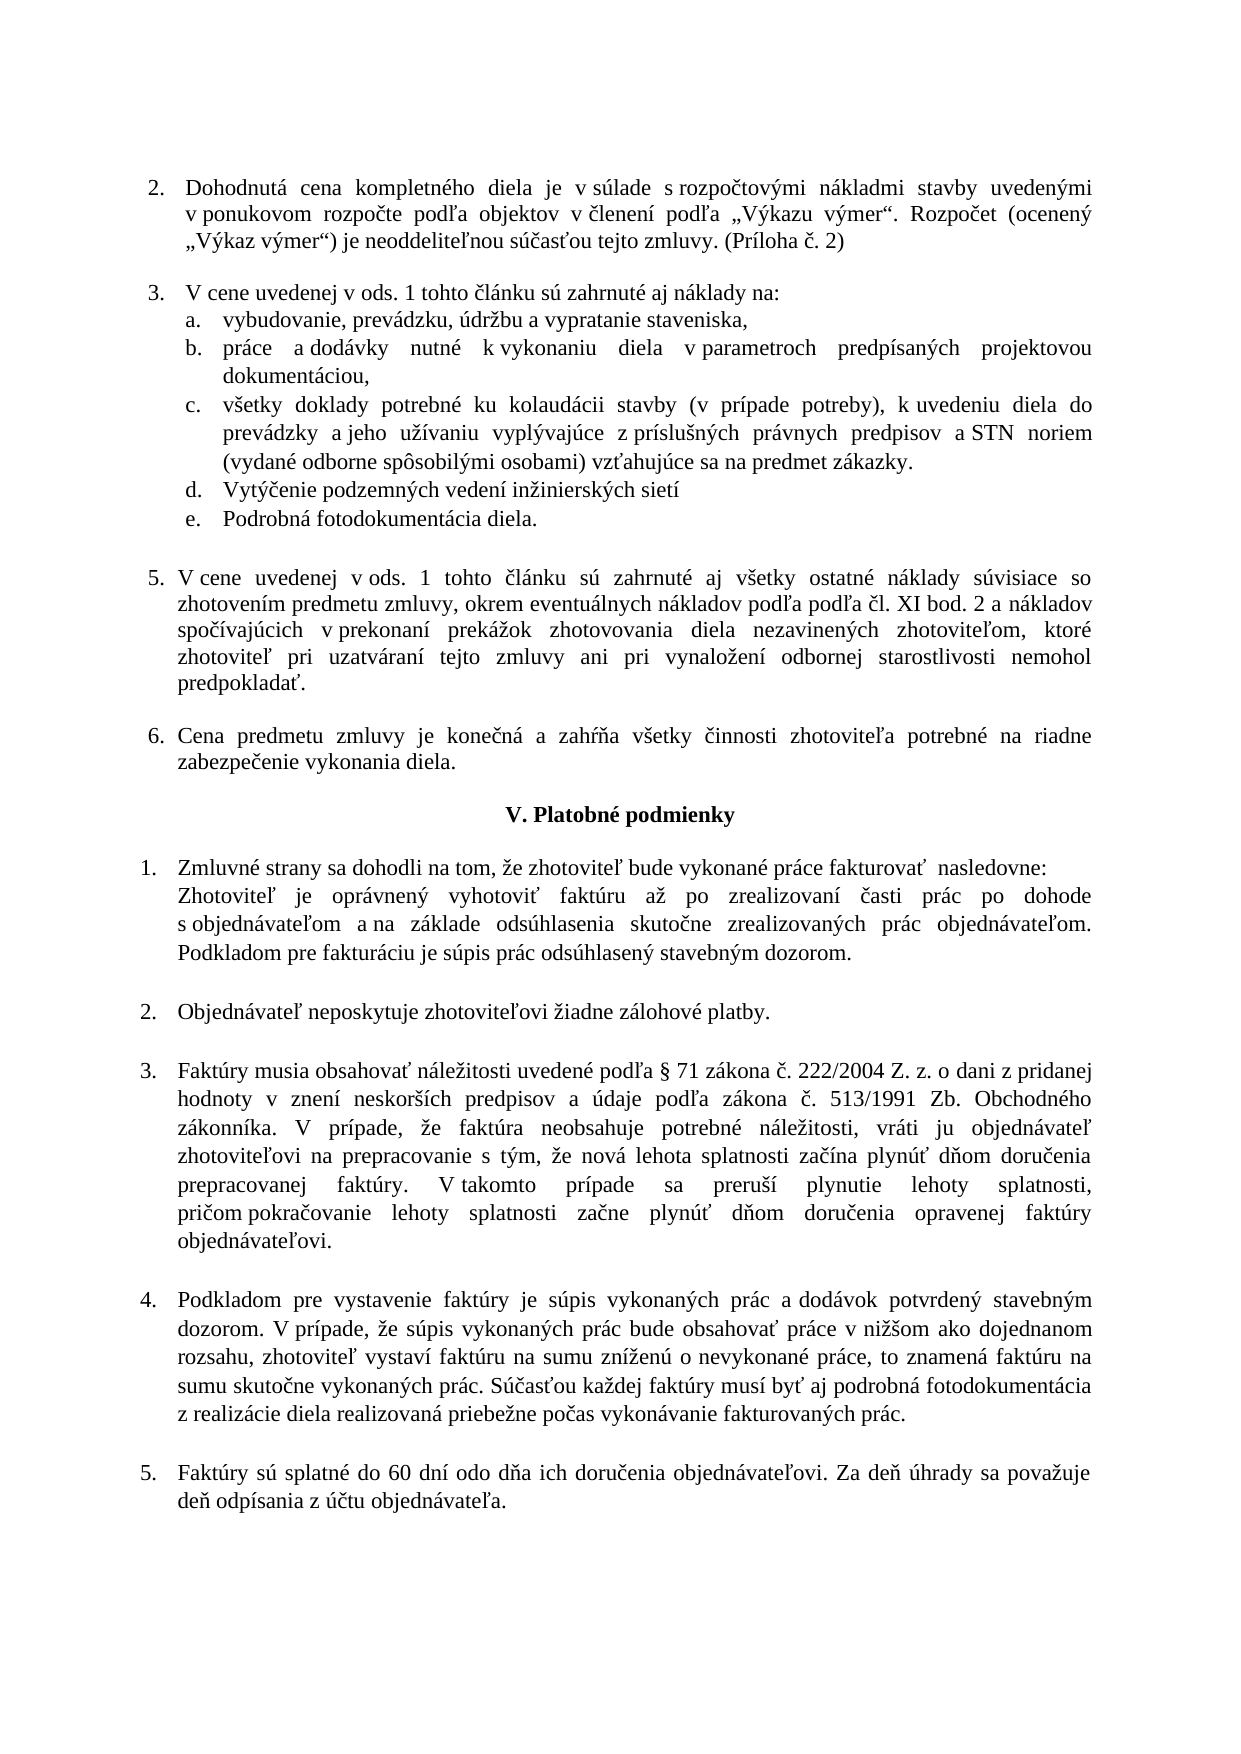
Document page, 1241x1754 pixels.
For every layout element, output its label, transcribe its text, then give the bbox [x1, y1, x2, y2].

list Podkladom pre vystavenie faktúry je súpis vykonaných prác a dodávok potvrdený stavebným dozorom. V prípade, že súpis vykonaných prác bude obsahovať práce v nižšom ako dojednanom rozsahu, zhotoviteľ vystaví faktúru na sumu zníženú o nevykonané práce, to znamená faktúru na sumu skutočne vykonaných prác. Súčasťou každej faktúry musí byť aj podrobná fotodokumentácia z realizácie diela realizovaná priebežne počas vykonávanie fakturovaných prác. [140, 1286, 1093, 1427]
list Podrobná fotodokumentácia diela. [185, 505, 1093, 531]
list vybudovanie, prevádzku, údržbu a vypratanie staveniska, [185, 306, 1093, 332]
list Zhotoviteľ je oprávnený vyhotoviť faktúru až po zrealizovaní časti prác po dohode s objednávateľom a na základe odsúhlasenia skutočne zrealizovaných prác objednávateľom. Podkladom pre fakturáciu je súpis prác odsúhlasený stavebným dozorom. [177, 882, 1093, 965]
list práce a dodávky nutné k vykonaniu diela v parametroch predpísaných projektovou dokumentáciou, [185, 334, 1093, 389]
list Faktúry sú splatné do 60 dní odo dňa ich doručenia objednávateľovi. Za deň úhrady sa považuje deň odpísania z účtu objednávateľa. [140, 1459, 1093, 1514]
list Vytýčenie podzemných vedení inžinierských sietí [185, 476, 1093, 503]
text 2. Dohodnutá cena kompletného diela je v súlade s rozpočtovými nákladmi stavby uvedenými v ponukovom rozpočte podľa objektov v členení podľa „Výkazu výmer“. Rozpočet (ocenený „Výkaz výmer“) je neoddeliteľnou súčasťou tejto zmluvy. (Príloha č. 2) [148, 174, 1093, 253]
list všetky doklady potrebné ku kolaudácii stavby (v prípade potreby), k uvedeniu diela do prevádzky a jeho užívaniu vyplývajúce z príslušných právnych predpisov a STN noriem (vydané odborne spôsobilými osobami) vzťahujúce sa na predmet zákazky. [185, 391, 1093, 474]
text 3. V cene uvedenej v ods. 1 tohto článku sú zahrnuté aj náklady na: [148, 279, 1093, 306]
text V. Platobné podmienky [148, 801, 1093, 827]
text 6. Cena predmetu zmluvy je konečná a zahŕňa všetky činnosti zhotoviteľa potrebné na riadne zabezpečenie vykonania diela. [148, 722, 1093, 774]
list Zmluvné strany sa dohodli na tom, že zhotoviteľ bude vykonané práce fakturovať nasledovne: [140, 854, 1093, 880]
list Objednávateľ neposkytuje zhotoviteľovi žiadne zálohové platby. [140, 998, 1093, 1024]
text 5. V cene uvedenej v ods. 1 tohto článku sú zahrnuté aj všetky ostatné náklady súvisiace so zhotovením predmetu zmluvy, okrem eventuálnych nákladov podľa podľa čl. XI bod. 2 a nákladov spočívajúcich v prekonaní prekážok zhotovovania diela nezavinených zhotoviteľom, ktoré zhotoviteľ pri uzatváraní tejto zmluvy ani pri vynaložení odbornej starostlivosti nemohol predpokladať. [148, 564, 1093, 696]
list Faktúry musia obsahovať náležitosti uvedené podľa § 71 zákona č. 222/2004 Z. z. o dani z pridanej hodnoty v znení neskorších predpisov a údaje podľa zákona č. 513/1991 Zb. Obchodného zákonníka. V prípade, že faktúra neobsahuje potrebné náležitosti, vráti ju objednávateľ zhotoviteľovi na prepracovanie s tým, že nová lehota splatnosti začína plynúť dňom doručenia prepracovanej faktúry. V takomto prípade sa preruší plynutie lehoty splatnosti, pričom pokračovanie lehoty splatnosti začne plynúť dňom doručenia opravenej faktúry objednávateľovi. [140, 1057, 1093, 1254]
